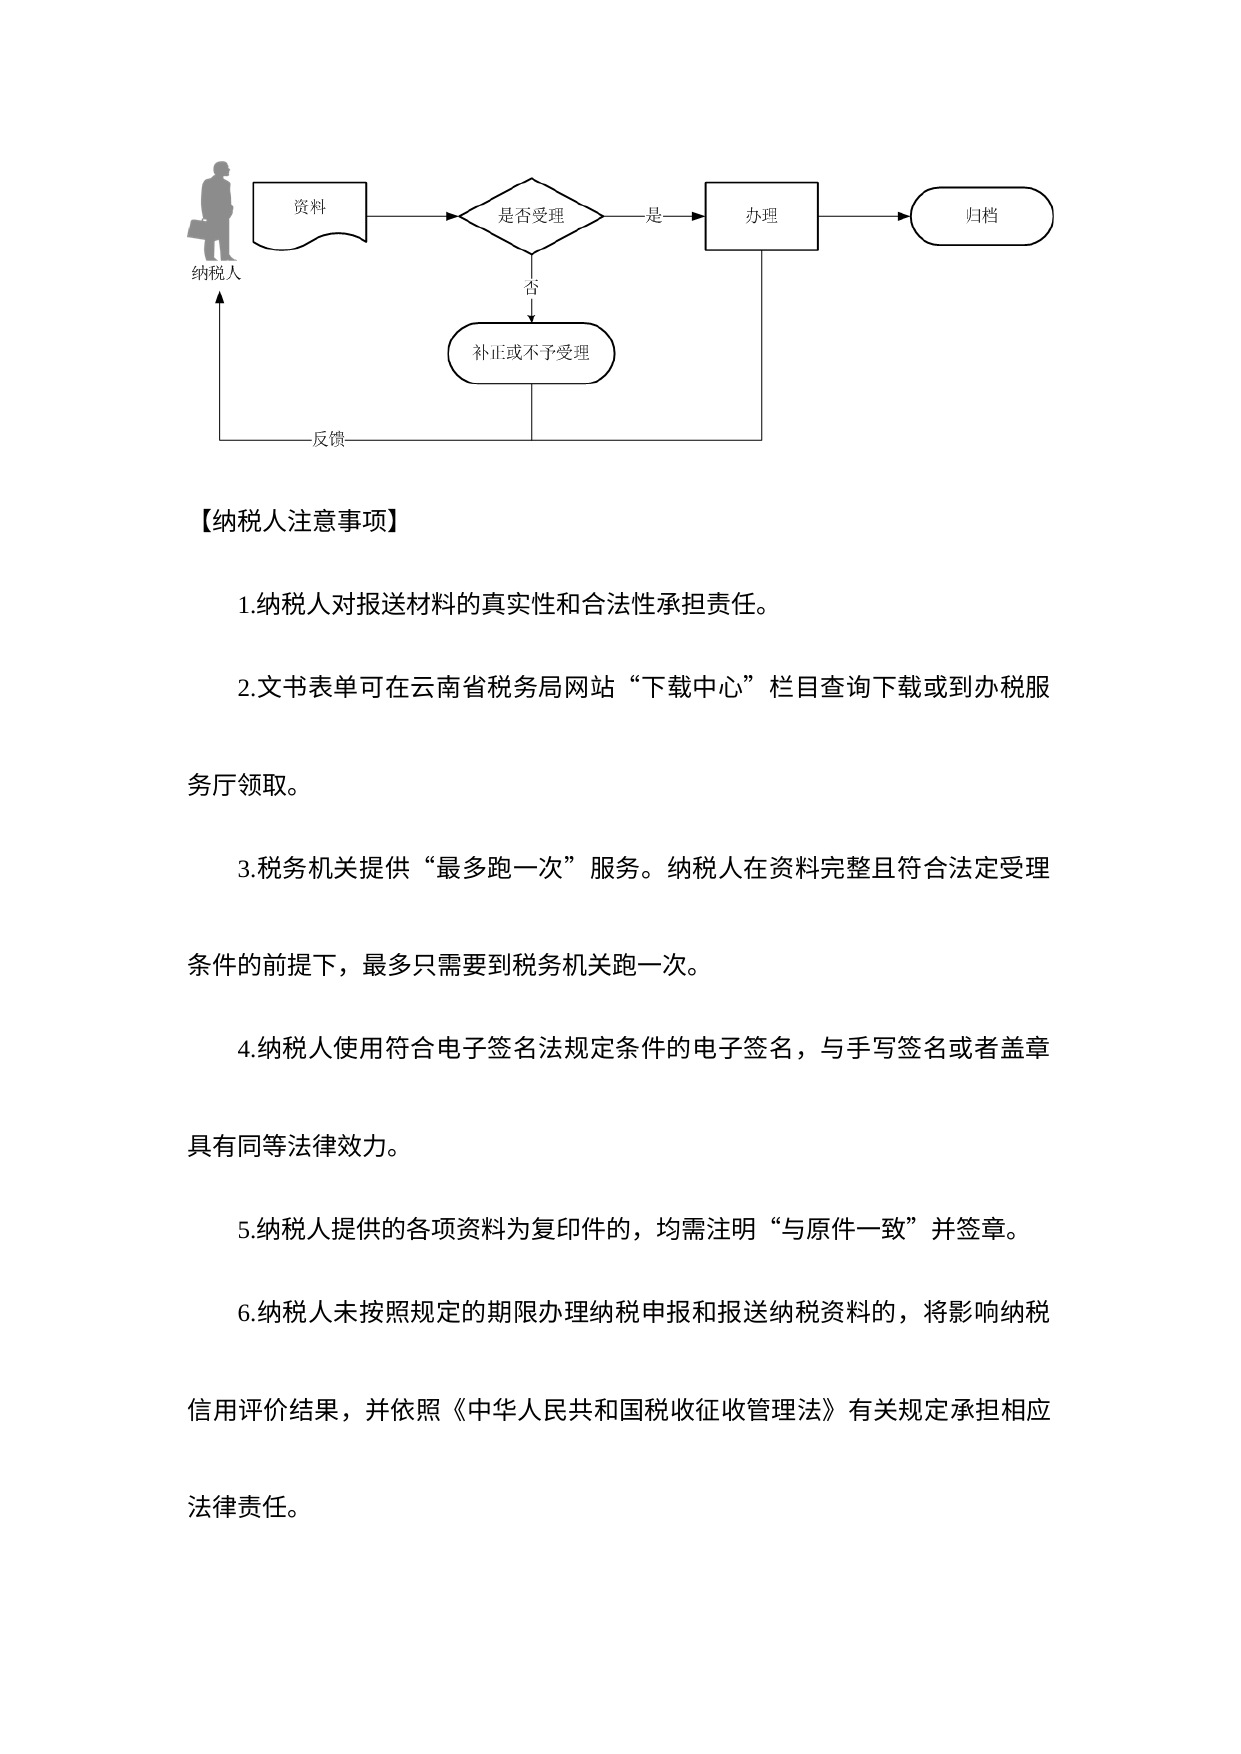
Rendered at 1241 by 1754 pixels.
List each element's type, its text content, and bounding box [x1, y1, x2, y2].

text 4.纳税人使用符合电子签名法规定条件的电子签名，与手写签名或者盖章具有同等法律效力。 [187, 1014, 1053, 1177]
text 【纳税人注意事项】 [187, 450, 1053, 552]
picture [187, 161, 1054, 450]
text 2.文书表单可在云南省税务局网站“下载中心”栏目查询下载或到办税服务厅领取。 [187, 653, 1053, 816]
text 3.税务机关提供“最多跑一次”服务。纳税人在资料完整且符合法定受理条件的前提下，最多只需要到税务机关跑一次。 [187, 834, 1053, 996]
text 6.纳税人未按照规定的期限办理纳税申报和报送纳税资料的，将影响纳税信用评价结果，并依照《中华人民共和国税收征收管理法》有关规定承担相应法律责任。 [187, 1278, 1053, 1538]
text 1.纳税人对报送材料的真实性和合法性承担责任。 [187, 570, 1053, 635]
text 5.纳税人提供的各项资料为复印件的，均需注明“与原件一致”并签章。 [187, 1195, 1053, 1260]
